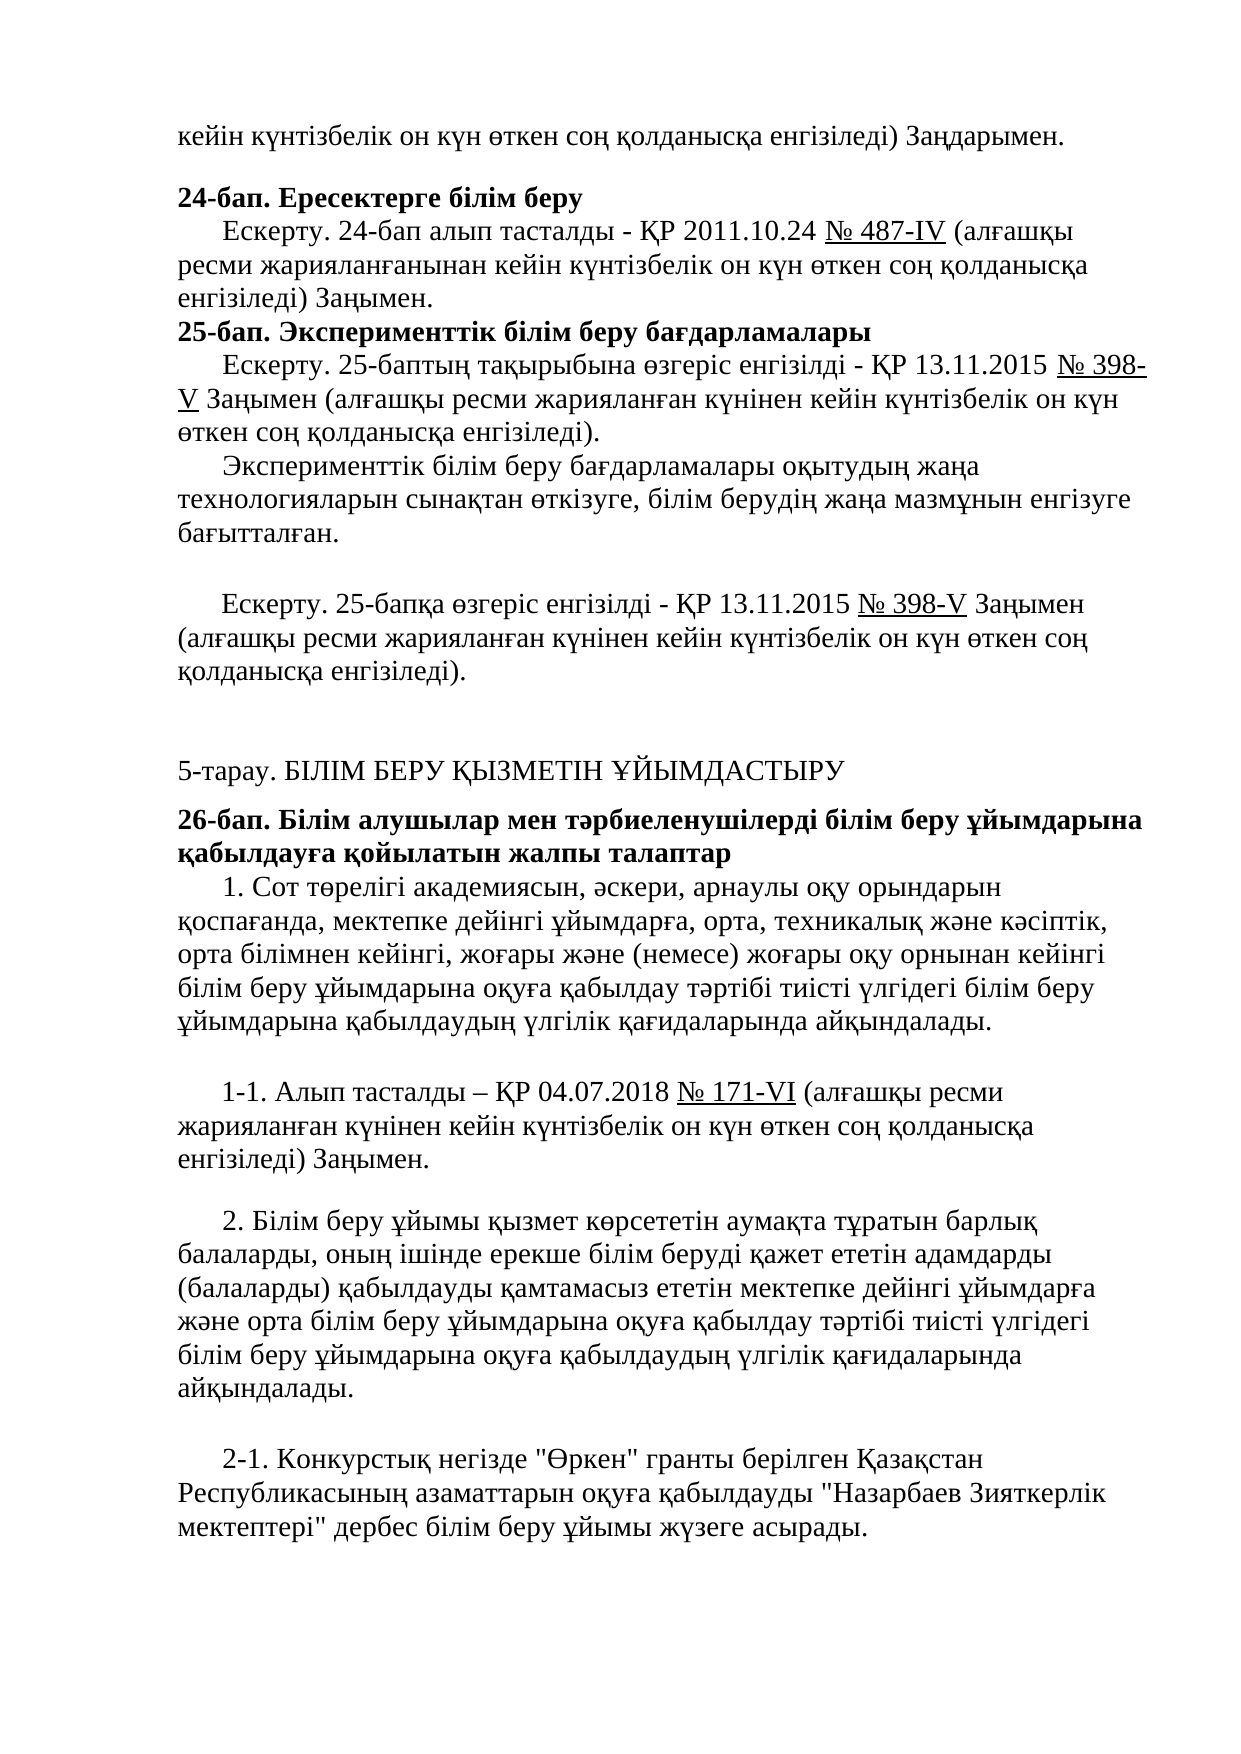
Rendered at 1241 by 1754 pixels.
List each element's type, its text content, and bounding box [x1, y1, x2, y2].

text 5-тарау. БІЛІМ БЕРУ ҚЫЗМЕТІН ҰЙЫМДАСТЫРУ [177, 741, 1152, 786]
text 24-бап. Ересектерге білім беру [177, 180, 1152, 213]
text Эксперименттік білім беру бағдарламалары оқытудың жаңа технологияларын сынақтан өткізуге, білім берудің жаңа мазмұнын енгізуге бағытталған. [177, 448, 1152, 549]
text Ескерту. 25-бапқа өзгеріс енгізілді - ҚР 13.11.2015 № 398-V Заңымен (алғашқы ресми жарияланған күнінен кейін күнтізбелік он күн өткен соң қолданысқа енгізіледі). [177, 586, 1152, 715]
text 26-бап. Білім алушылар мен тәрбиеленушілерді білім беру ұйымдарына қабылдауға қойылатын жалпы талаптар [177, 802, 1152, 869]
text Ескерту. 25-баптың тақырыбына өзгеріс енгізілді - ҚР 13.11.2015 № 398-V Заңымен (алғашқы ресми жарияланған күнінен кейін күнтізбелік он күн өткен соң қолданысқа енгізіледі). [177, 347, 1152, 448]
text 25-бап. Эксперименттік білім беру бағдарламалары [177, 314, 1152, 347]
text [177, 118, 1152, 180]
text 1. Сот төрелігі академиясын, әскери, арнаулы оқу орындарын қоспағанда, мектепке дейінгі ұйымдарға, орта, техникалық және кәсіптік, орта білімнен кейінгі, жоғары және (немесе) жоғары оқу орнынан кейінгі білім беру ұйымдарына оқуға қабылдау тәртібі тиісті үлгідегі білім беру ұйымдарына қабылдаудың үлгілік қағидаларында айқындалады. [177, 869, 1152, 1037]
text 2. Бiлiм беру ұйымы қызмет көрсететін аумақта тұратын барлық балаларды, оның ішінде ерекше білім беруді қажет ететін адамдарды (балаларды) қабылдауды қамтамасыз ететiн мектепке дейiнгi ұйымдарға және орта бiлiм беру ұйымдарына оқуға қабылдау тәртiбi тиісті үлгідегі білім беру ұйымдарына оқуға қабылдаудың үлгілік қағидаларында айқындалады. [177, 1203, 1152, 1404]
text 2-1. Конкурстық негізде "Өркен" гранты берілген Қазақстан Республикасының азаматтарын оқуға қабылдауды "Назарбаев Зияткерлік мектептері" дербес білім беру ұйымы жүзеге асырады. [177, 1442, 1152, 1542]
text Ескерту. 24-бап алып тасталды - ҚР 2011.10.24 № 487-ІV (алғашқы ресми жарияланғанынан кейін күнтiзбелiк он күн өткен соң қолданысқа енгiзiледi) Заңымен. [177, 213, 1152, 314]
text 1-1. Алып тасталды – ҚР 04.07.2018 № 171-VІ (алғашқы ресми жарияланған күнінен кейін күнтізбелік он күн өткен соң қолданысқа енгізіледі) Заңымен. [177, 1074, 1152, 1203]
